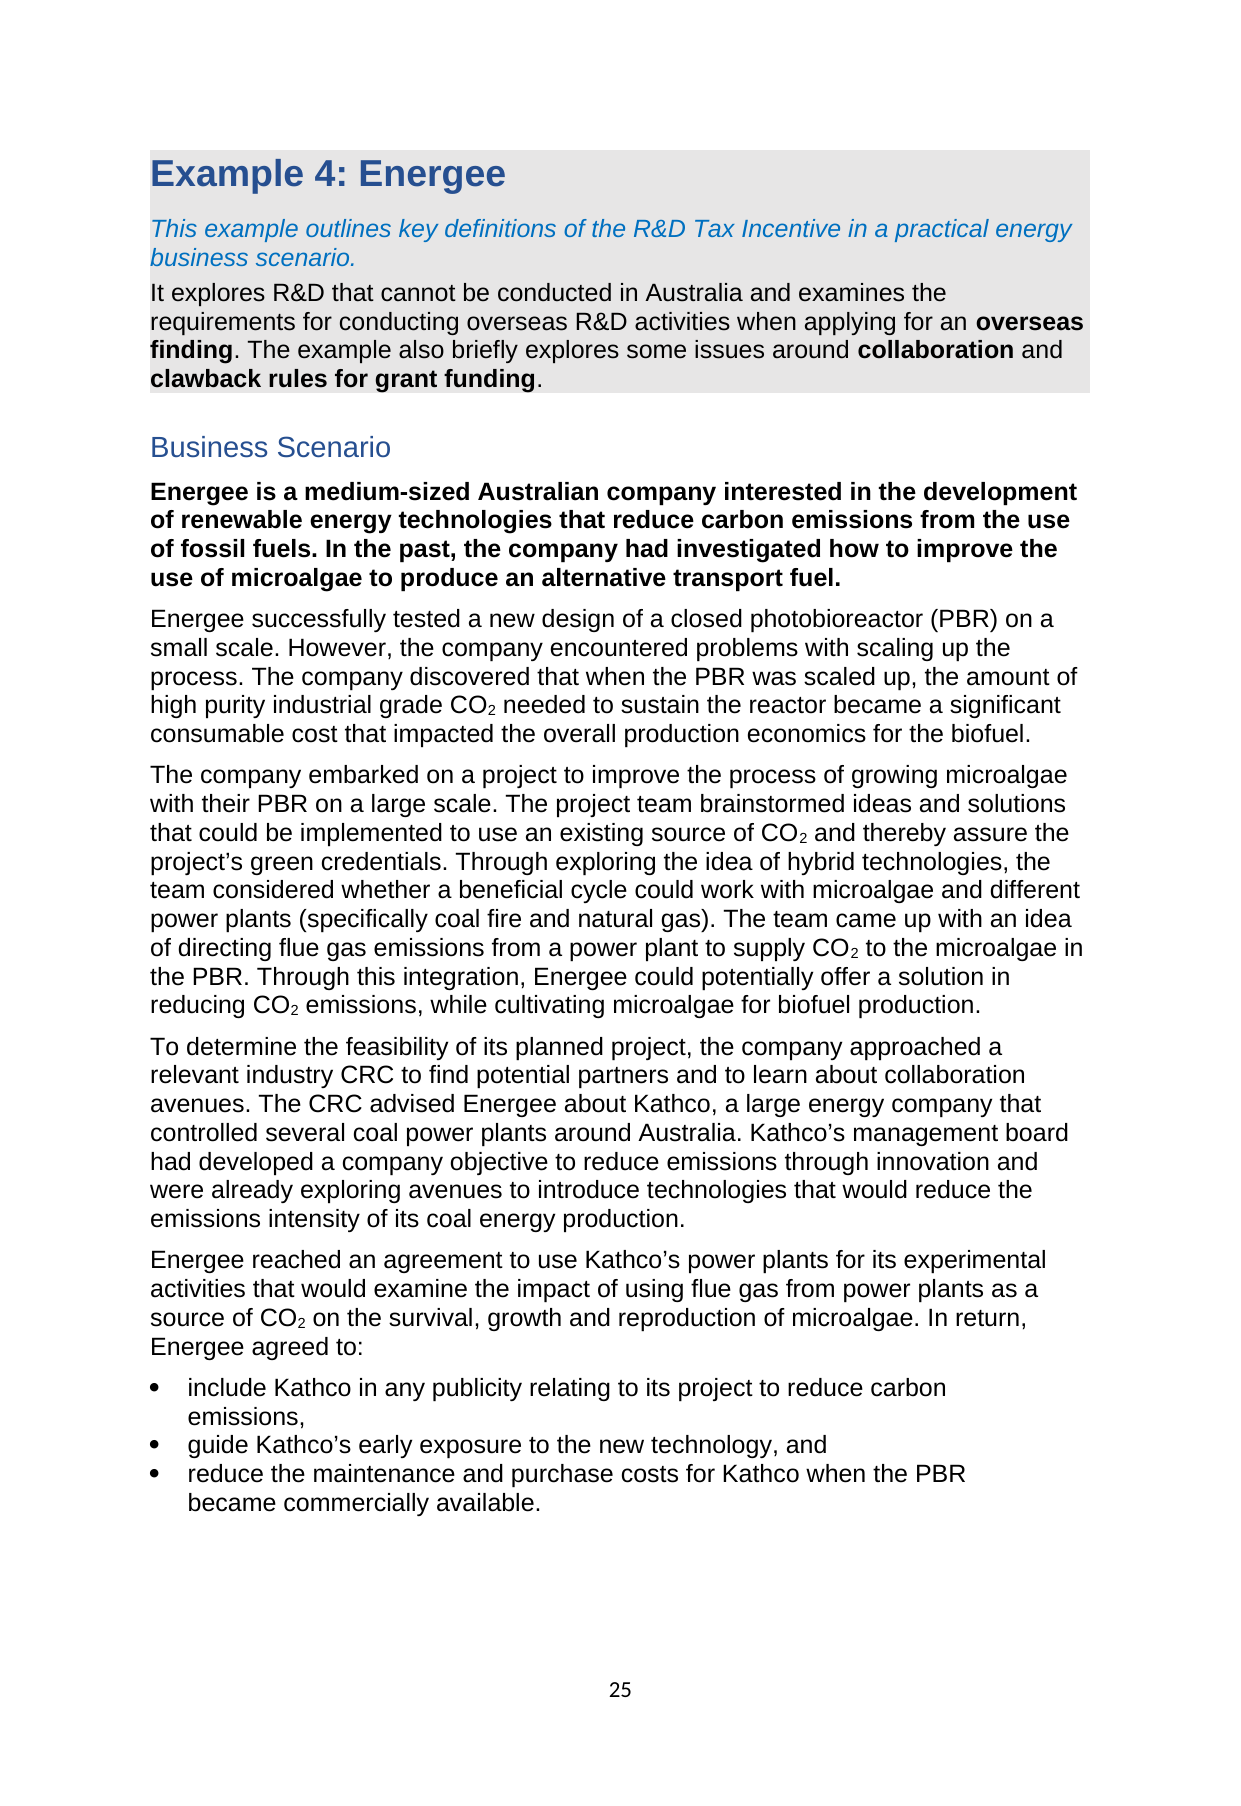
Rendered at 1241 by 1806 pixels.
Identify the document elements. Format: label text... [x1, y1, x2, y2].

text Example 4: Energee [150, 150, 1090, 194]
text Energee reached an agreement to use Kathco’s power plants for its experimental activities that would examine the impact of using flue gas from power plants as a source of CO2 on the survival, growth and reproduction of microalgae. In return, Energee agreed to: [150, 1245, 1090, 1360]
text Energee successfully tested a new design of a closed photobioreactor (PBR) on a small scale. However, the company encountered problems with scaling up the process. The company discovered that when the PBR was scaled up, the amount of high purity industrial grade CO2 needed to sustain the reactor became a significant consumable cost that impacted the overall production economics for the biofuel. [150, 604, 1090, 748]
list include Kathco in any publicity relating to its project to reduce carbon emissions, [150, 1373, 984, 1430]
text This example outlines key definitions of the R&D Tax Incentive in a practical energy business scenario. [150, 214, 1090, 272]
text Business Scenario [150, 430, 1090, 464]
text It explores R&D that cannot be conducted in Australia and examines the requirements for conducting overseas R&D activities when applying for an overseas finding. The example also briefly explores some issues around collaboration and clawback rules for grant funding. [150, 278, 1090, 393]
text The company embarked on a project to improve the process of growing microalgae with their PBR on a large scale. The project team brainstormed ideas and solutions that could be implemented to use an existing source of CO2 and thereby assure the project’s green credentials. Through exploring the idea of hybrid technologies, the team considered whether a beneficial cycle could work with microalgae and different power plants (specifically coal fire and natural gas). The team came up with an idea of directing flue gas emissions from a power plant to supply CO2 to the microalgae in the PBR. Through this integration, Energee could potentially offer a solution in reducing CO2 emissions, while cultivating microalgae for biofuel production. [150, 760, 1090, 1019]
text Energee is a medium-sized Australian company interested in the development of renewable energy technologies that reduce carbon emissions from the use of fossil fuels. In the past, the company had investigated how to improve the use of microalgae to produce an alternative transport fuel. [150, 476, 1090, 591]
text To determine the feasibility of its planned project, the company approached a relevant industry CRC to find potential partners and to learn about collaboration avenues. The CRC advised Energee about Kathco, a large energy company that controlled several coal power plants around Australia. Kathco’s management board had developed a company objective to reduce emissions through innovation and were already exploring avenues to introduce technologies that would reduce the emissions intensity of its coal energy production. [150, 1031, 1090, 1233]
list reduce the maintenance and purchase costs for Kathco when the PBR became commercially available. [150, 1459, 984, 1517]
list guide Kathco’s early exposure to the new technology, and [150, 1430, 984, 1459]
